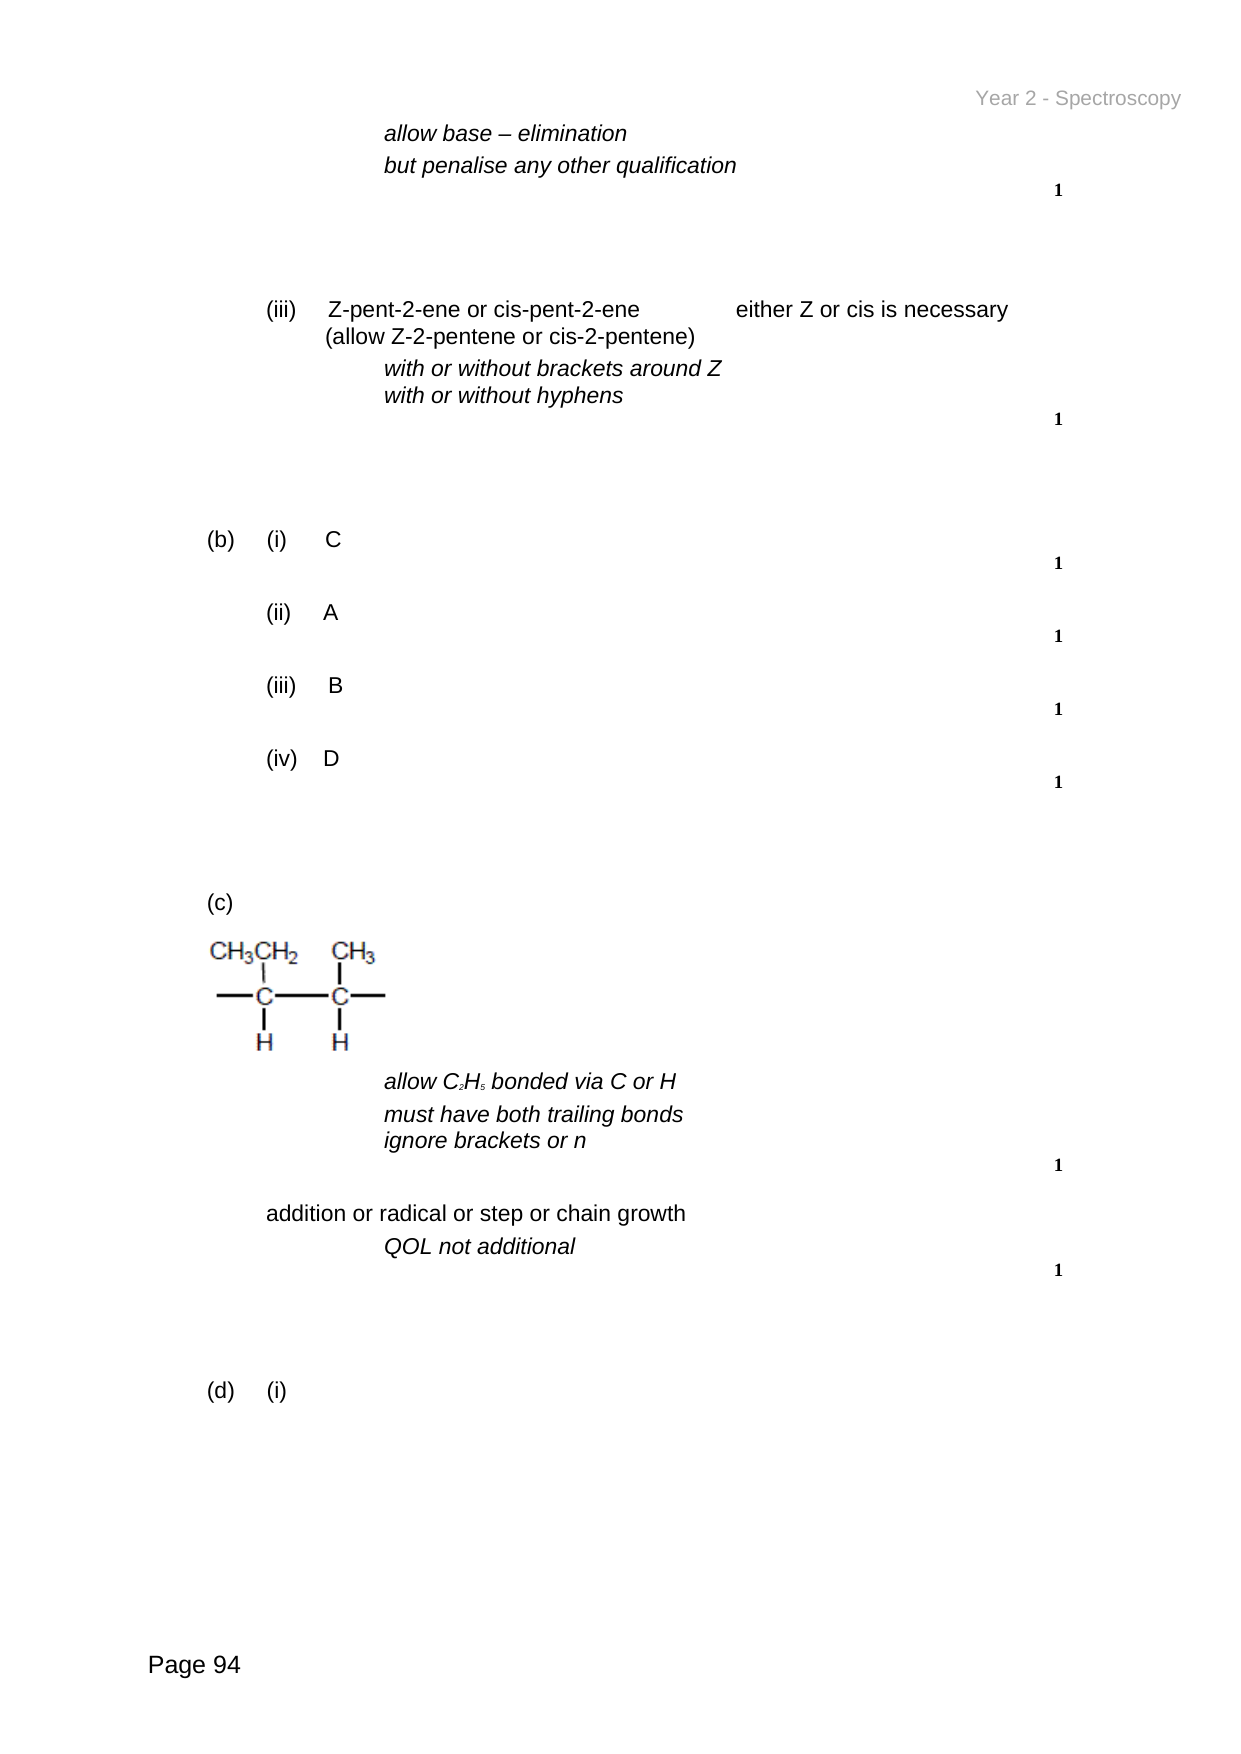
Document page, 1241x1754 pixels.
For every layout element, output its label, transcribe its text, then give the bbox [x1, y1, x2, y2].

text (iii) B [266, 672, 1122, 698]
picture [206, 940, 395, 1062]
text with or without brackets around Z with or without hyphens [384, 355, 1004, 408]
text but penalise any other qualification [384, 152, 1004, 179]
text 1 [148, 625, 1063, 647]
text addition or radical or step or chain growth [266, 1200, 1122, 1226]
text 1 [148, 1259, 1063, 1281]
text must have both trailing bonds ignore brackets or n [384, 1101, 1004, 1153]
text 1 [148, 552, 1063, 574]
text allow C2H5 bonded via C or H [384, 1068, 1004, 1094]
text (ii) A [266, 599, 1122, 625]
text 1 [148, 771, 1063, 792]
text 1 [148, 408, 1063, 430]
text (b) (i) C [207, 526, 1122, 552]
text (iii) Z-pent-2-ene or cis-pent-2-ene either Z or cis is necessary (allow Z-2-pentene or cis-2-pentene) [266, 296, 1122, 349]
text QOL not additional [384, 1233, 1004, 1259]
text 1 [148, 179, 1063, 200]
text 1 [148, 698, 1063, 719]
text (c) [207, 889, 1122, 915]
text allow base – elimination [384, 120, 1004, 146]
text (iv) D [266, 744, 1122, 771]
text 1 [148, 1153, 1063, 1175]
text (d) (i) [207, 1377, 1122, 1403]
